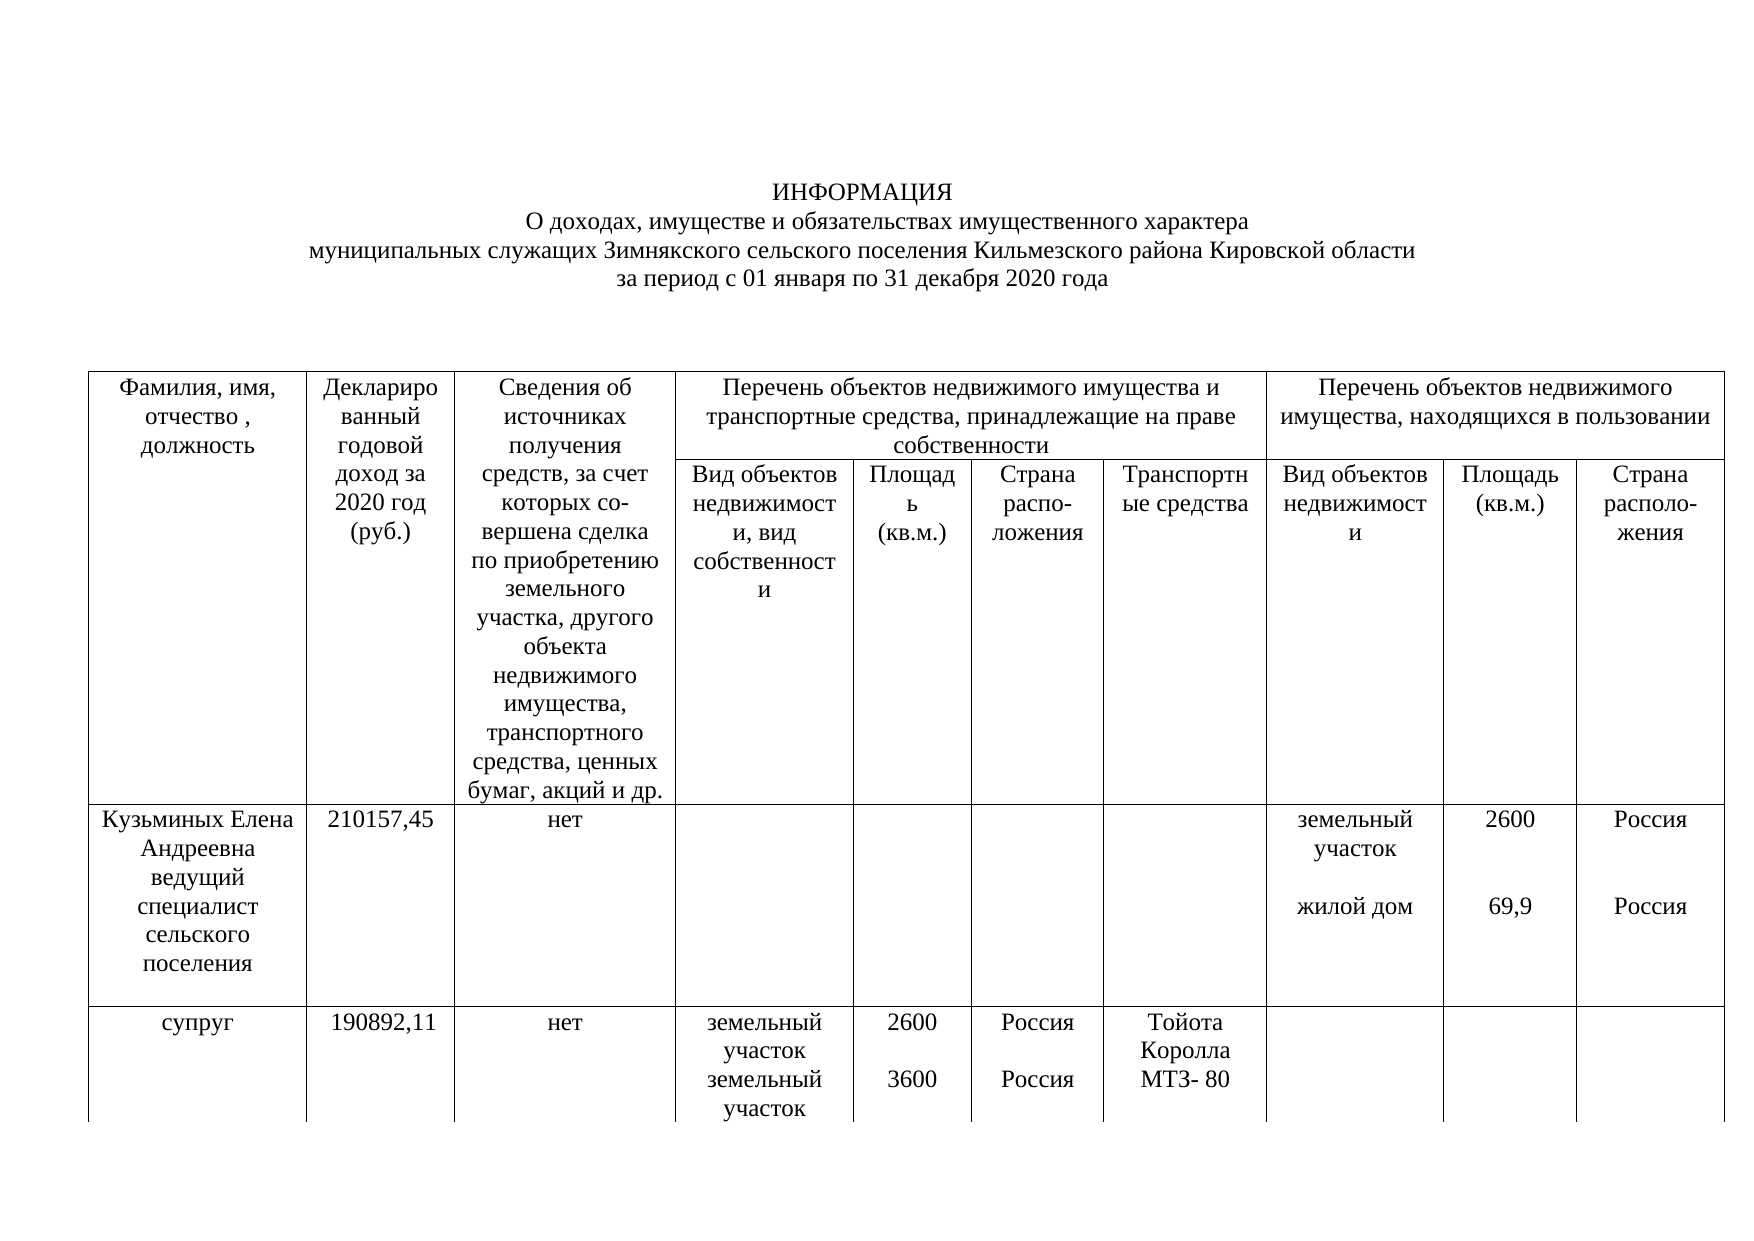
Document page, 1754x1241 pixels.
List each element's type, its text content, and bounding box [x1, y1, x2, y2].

table_cell Площадь (кв.м.) [1444, 460, 1576, 803]
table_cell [676, 1007, 853, 1122]
table_header Перечень объектов недвижимого имущества и транспортные средства, принадлежащие на праве собственности [676, 372, 1266, 458]
table_cell 2600 3600 69,9 41,8 [854, 1007, 971, 1122]
text О доходах, имуществе и обязательствах имущественного характера [89, 206, 1636, 235]
table_cell Вид объектов недвижимости [1267, 460, 1443, 803]
table_cell Транспортные средства [1104, 460, 1266, 803]
table_cell [676, 977, 853, 1006]
table_cell 2600 69,9 [1444, 805, 1576, 977]
table_cell Страна располо-жения [1577, 460, 1724, 803]
table_cell [972, 805, 1103, 977]
table_cell [972, 977, 1103, 1006]
table_header Перечень объектов недвижимого имущества, находящихся в пользовании [1267, 372, 1724, 458]
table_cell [972, 1007, 1103, 1122]
table_cell [1267, 977, 1443, 1006]
text за период с 01 января по 31 декабря 2020 года [89, 263, 1636, 292]
table_cell 190892,11 [307, 1007, 454, 1122]
table_cell [854, 977, 971, 1006]
table_cell Россия Россия [1577, 805, 1724, 977]
table_cell [455, 977, 675, 1006]
table_cell нет [455, 1007, 675, 1122]
table_cell [89, 977, 306, 1006]
table_cell [1104, 977, 1266, 1006]
table_cell Страна распо-ложения [972, 460, 1103, 803]
table_cell 210157,45 [307, 805, 454, 977]
table_cell [854, 805, 971, 977]
table_cell [1577, 1007, 1724, 1122]
table_cell супруг [89, 1007, 306, 1122]
table_cell [1444, 1007, 1576, 1122]
table_cell Кузьминых Елена Андреевна ведущий специалист сельского поселения [89, 805, 306, 977]
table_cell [1104, 1007, 1266, 1122]
table_cell Площадь (кв.м.) [854, 460, 971, 803]
table_cell [1104, 805, 1266, 977]
text муниципальных служащих Зимнякского сельского поселения Кильмезского района Кировской области [89, 235, 1636, 263]
table_cell [1577, 977, 1724, 1006]
table_cell [676, 805, 853, 977]
table_header Фамилия, имя, отчество , должность [89, 372, 306, 803]
table_cell [307, 977, 454, 1006]
table_cell земельный участок жилой дом [1267, 805, 1443, 977]
table_cell Вид объектов недвижимости, вид собственности [676, 460, 853, 803]
table_cell [1444, 977, 1576, 1006]
table_header Сведения об источниках получения средств, за счет которых со-вершена сделка по приобретению земельного участка, другого объекта недвижимого имущества, транспортного средства, ценных бумаг, акций и др. [455, 372, 675, 803]
text ИНФОРМАЦИЯ [89, 177, 1636, 206]
table_cell [1267, 1007, 1443, 1122]
table_header Декларированный годовой доход за 2020 год (руб.) [307, 372, 454, 803]
table_cell нет [455, 805, 675, 977]
